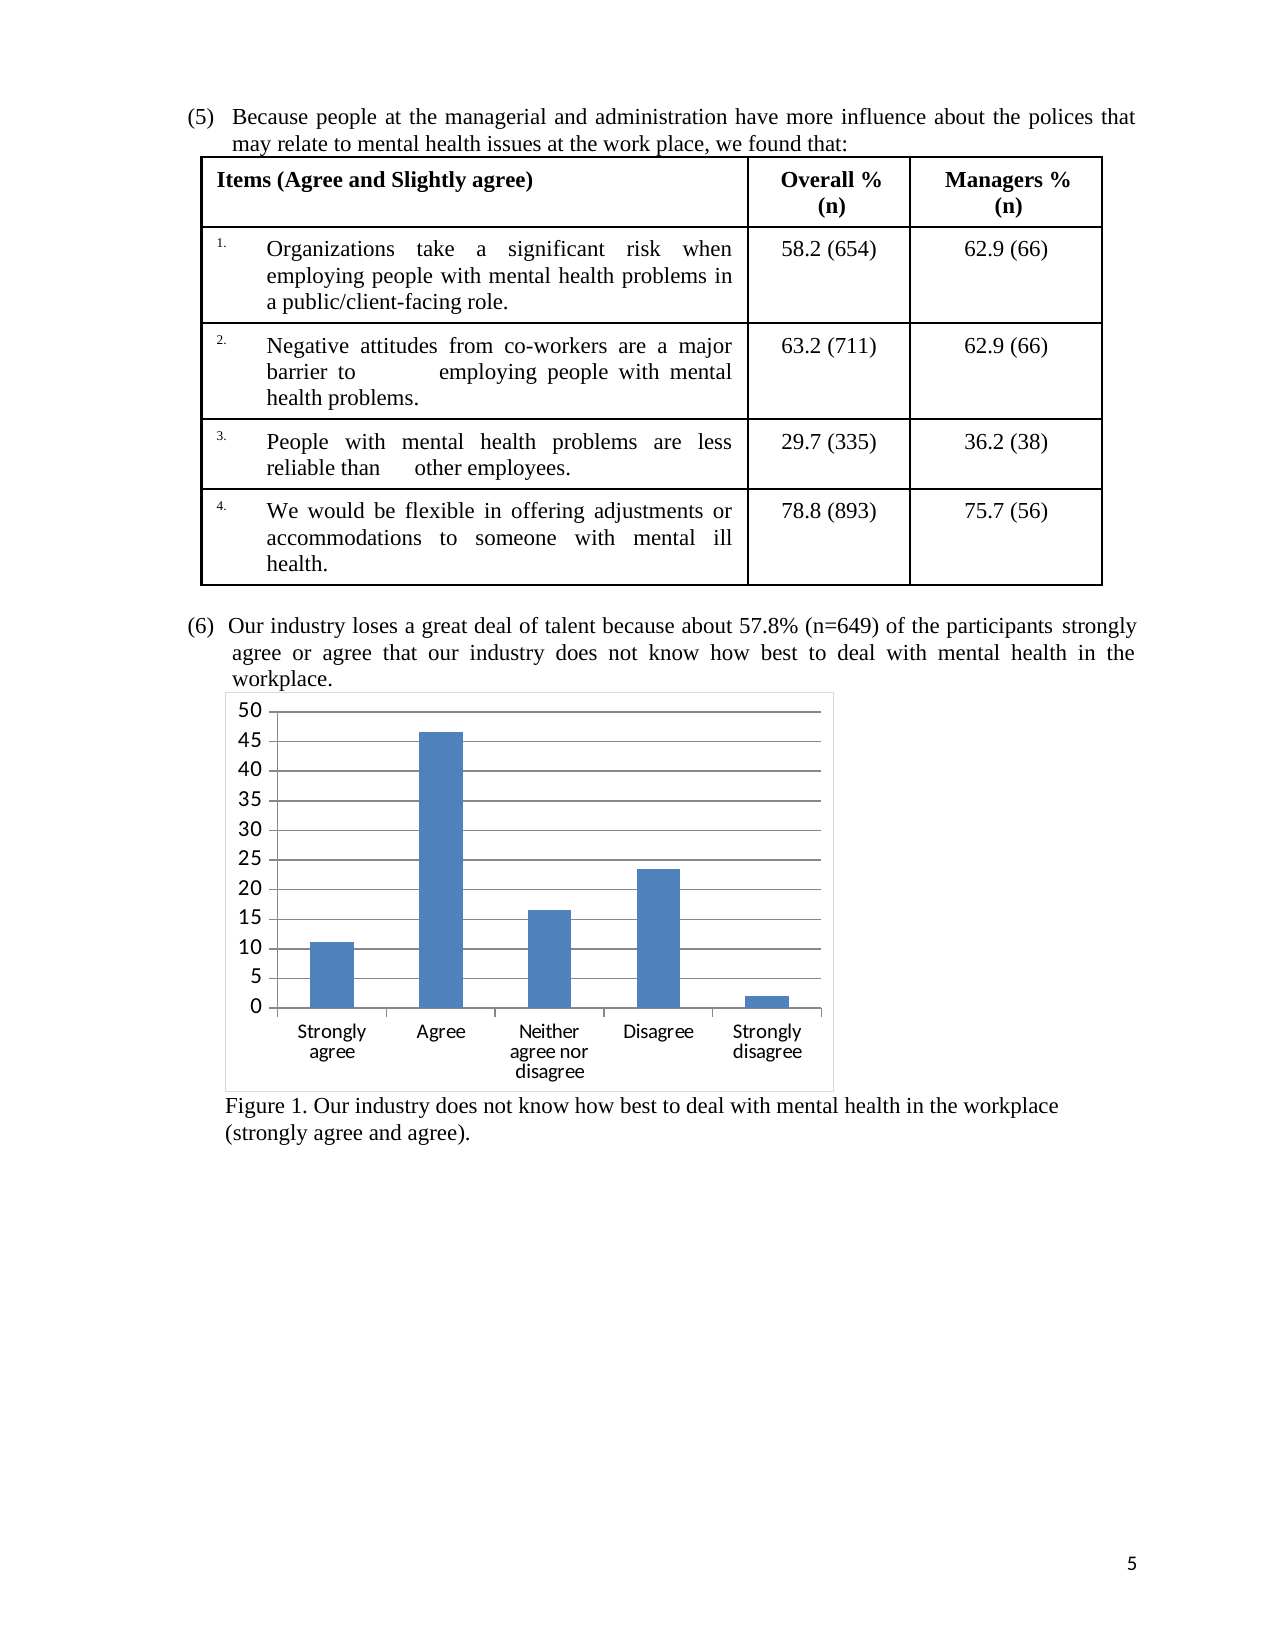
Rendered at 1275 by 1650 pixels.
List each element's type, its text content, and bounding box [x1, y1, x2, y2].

table_cell 75.7 (56) [911, 490, 1101, 584]
table_cell 62.9 (66) [911, 324, 1101, 418]
table_cell 62.9 (66) [911, 228, 1101, 322]
table_cell Organizations take a significant risk when employing people with mental health problems in a public/client-facing role. [203, 228, 747, 322]
table_cell 58.2 (654) [749, 228, 909, 322]
table_cell 29.7 (335) [749, 420, 909, 488]
list Because people at the managerial and administration have more influence about the polices that may relate to mental health issues at the work place, we found that: [187, 103, 1137, 156]
table_cell 36.2 (38) [911, 420, 1101, 488]
text (6) Our industry loses a great deal of talent because about 57.8% (n=649) of the participants strongly agree or agree that our industry does not know how best to deal with mental health in the workplace. [187, 613, 1137, 692]
table_header Items (Agree and Slightly agree) [203, 158, 747, 226]
text Figure 1. Our industry does not know how best to deal with mental health in the workplace (strongly agree and agree). [225, 1092, 1137, 1145]
table_cell Negative attitudes from co-workers are a major barrier to employing people with mental health problems. [203, 324, 747, 418]
table_cell People with mental health problems are less reliable than other employees. [203, 420, 747, 488]
table_header Overall % (n) [749, 158, 909, 226]
table_cell 78.8 (893) [749, 490, 909, 584]
table_cell We would be flexible in offering adjustments or accommodations to someone with mental ill health. [203, 490, 747, 584]
table_cell 63.2 (711) [749, 324, 909, 418]
table_header Managers % (n) [911, 158, 1101, 226]
